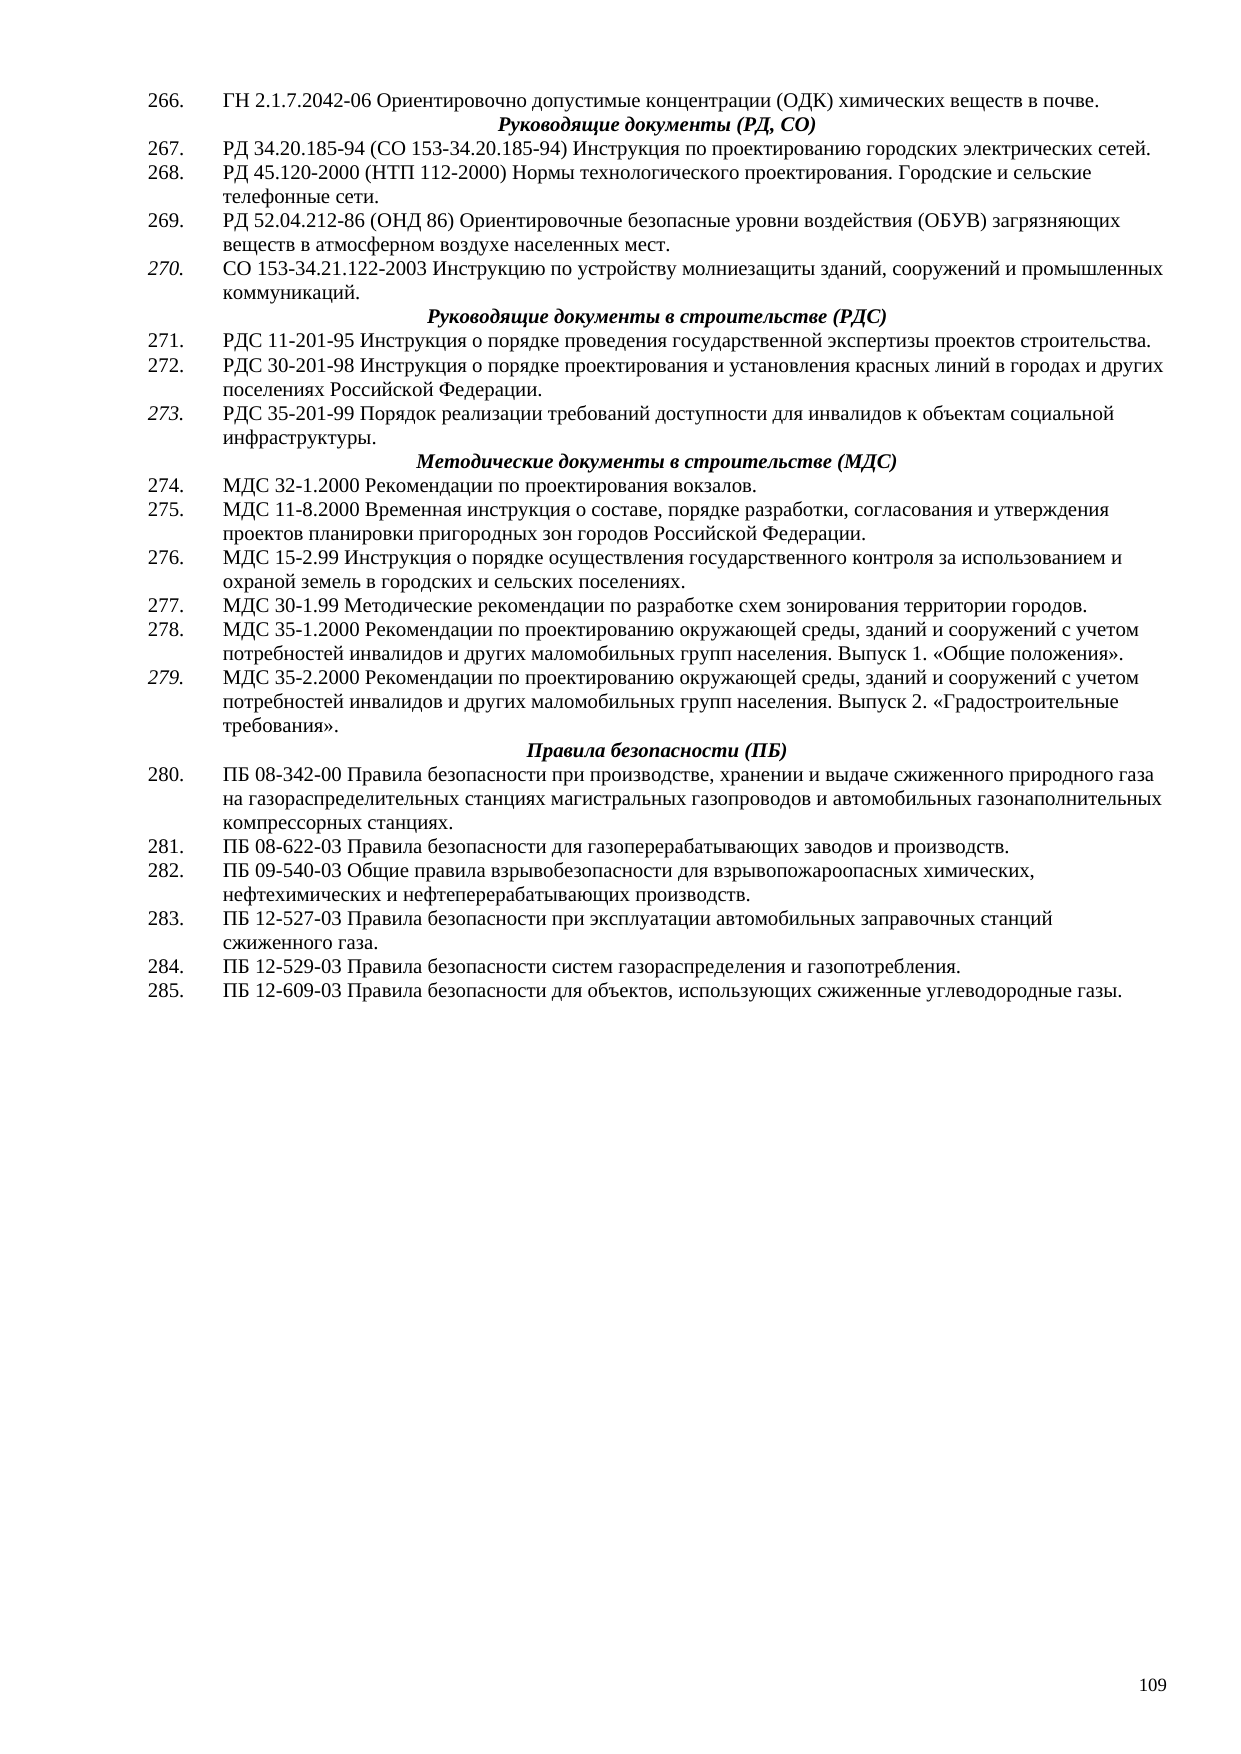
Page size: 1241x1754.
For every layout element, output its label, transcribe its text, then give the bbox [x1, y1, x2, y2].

text МДС 30-1.99 Методические рекомендации по разработке схем зонирования территории городов. [148, 593, 1166, 617]
text МДС 15-2.99 Инструкция о порядке осуществления государственного контроля за использованием и охраной земель в городских и сельских поселениях. [148, 545, 1166, 593]
text СО 153-34.21.122-2003 Инструкцию по устройству молниезащиты зданий, сооружений и промышленных коммуникаций. [148, 256, 1166, 304]
text РД 45.120-2000 (НТП 112-2000) Нормы технологического проектирования. Городские и сельские телефонные сети. [148, 160, 1166, 208]
text РДС 30-201-98 Инструкция о порядке проектирования и установления красных линий в городах и других поселениях Российской Федерации. [148, 352, 1166, 401]
text РД 52.04.212-86 (ОНД 86) Ориентировочные безопасные уровни воздействия (ОБУВ) загрязняющих веществ в атмосферном воздухе населенных мест. [148, 208, 1166, 256]
text Руководящие документы в строительстве (РДС) [148, 304, 1166, 328]
text РДС 11-201-95 Инструкция о порядке проведения государственной экспертизы проектов строительства. [148, 328, 1166, 352]
text РДС 35-201-99 Порядок реализации требований доступности для инвалидов к объектам социальной инфраструктуры. [148, 401, 1166, 449]
text Руководящие документы (РД, СО) [148, 112, 1166, 136]
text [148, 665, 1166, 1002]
text МДС 35-1.2000 Рекомендации по проектированию окружающей среды, зданий и сооружений с учетом потребностей инвалидов и других маломобильных групп населения. Выпуск 1. «Общие положения». [148, 617, 1166, 665]
text МДС 11-8.2000 Временная инструкция о составе, порядке разработки, согласования и утверждения проектов планировки пригородных зон городов Российской Федерации. [148, 497, 1166, 545]
text Методические документы в строительстве (МДС) [148, 449, 1166, 473]
text РД 34.20.185-94 (СО 153-34.20.185-94) Инструкция по проектированию городских электрических сетей. [148, 136, 1166, 160]
text МДС 32-1.2000 Рекомендации по проектирования вокзалов. [148, 473, 1166, 497]
text ГН 2.1.7.2042-06 Ориентировочно допустимые концентрации (ОДК) химических веществ в почве. [148, 88, 1166, 112]
